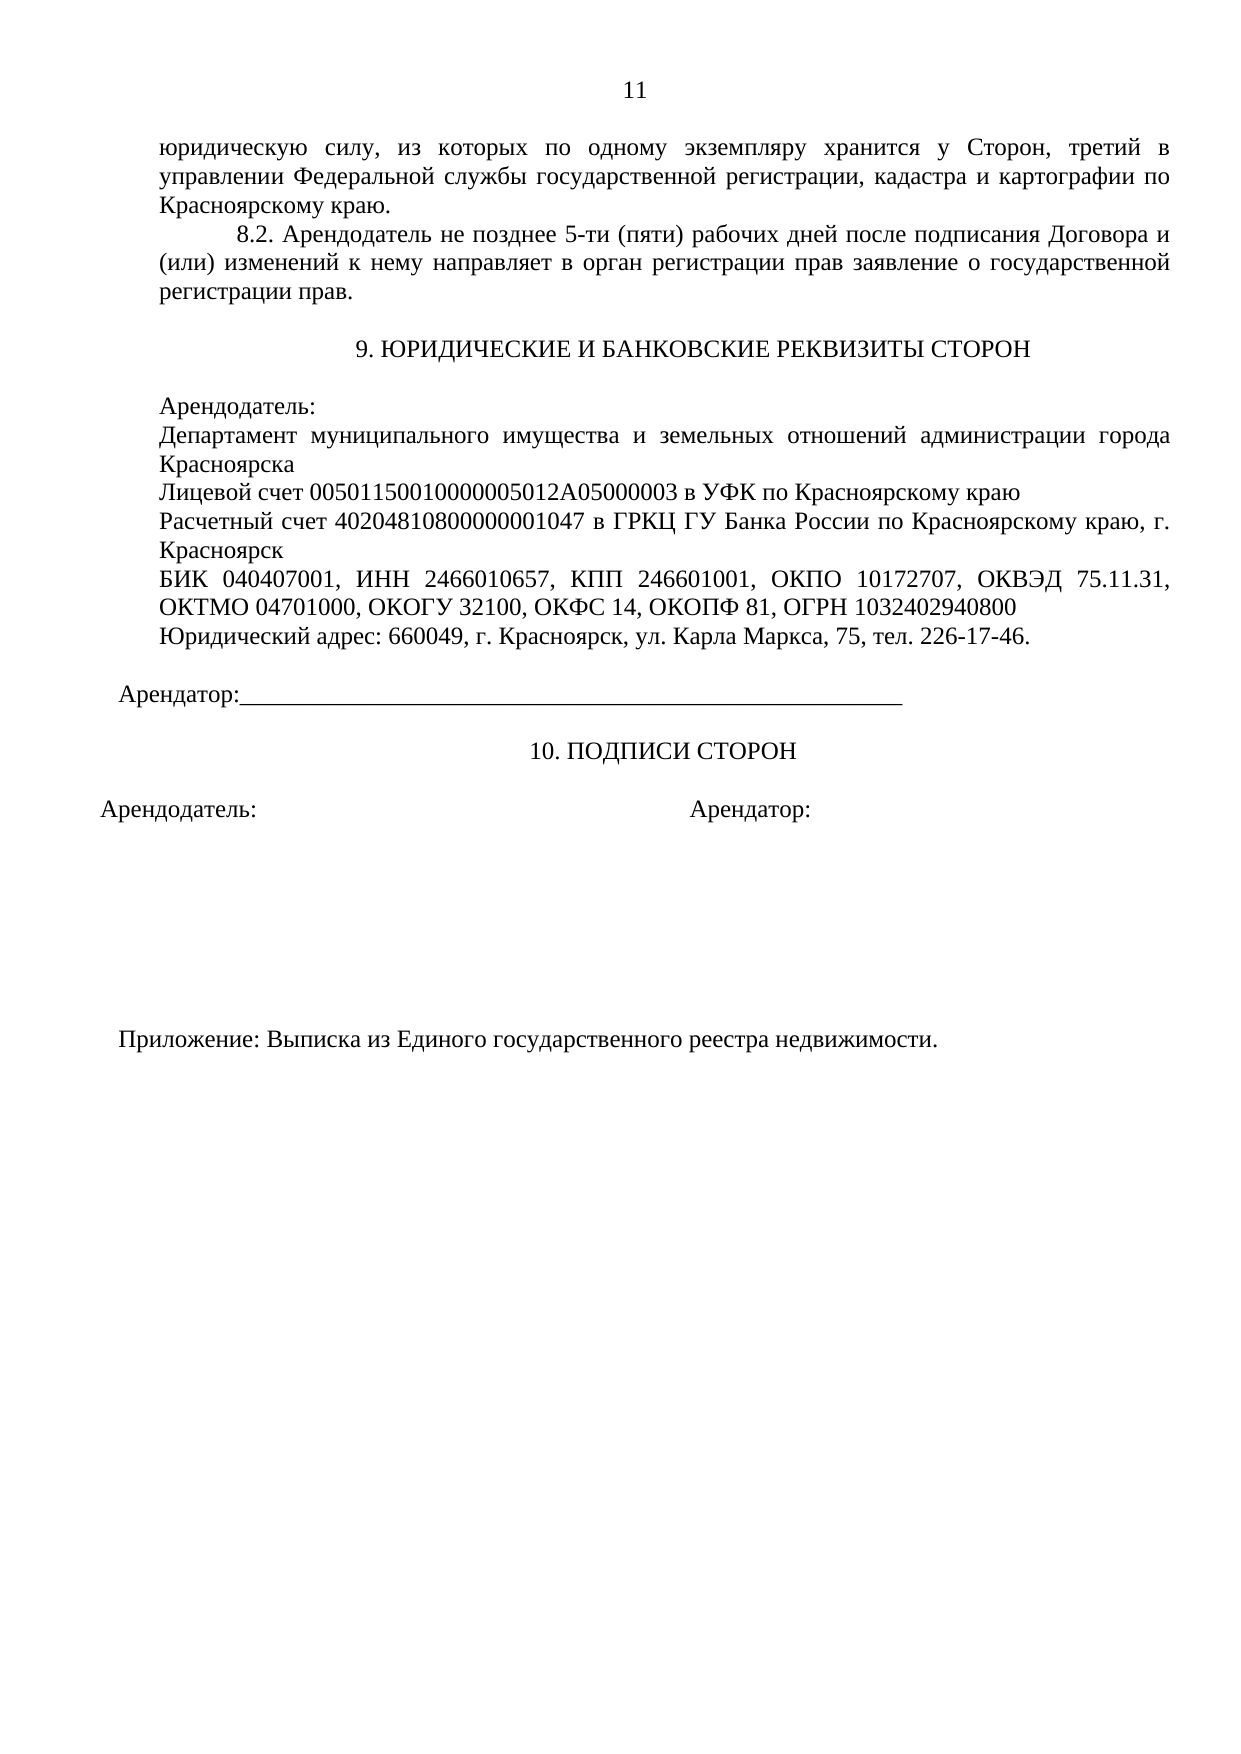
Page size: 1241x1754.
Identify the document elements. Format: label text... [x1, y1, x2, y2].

table_header Арендатор: [591, 794, 1119, 880]
text Арендатор:_____________________________________________________ [118, 679, 1152, 707]
text Приложение: Выписка из Единого государственного реестра недвижимости. [118, 1024, 1152, 1052]
text 10. ПОДПИСИ СТОРОН [118, 736, 1152, 765]
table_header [148, 133, 1182, 679]
table_header Арендодатель: [89, 794, 591, 880]
